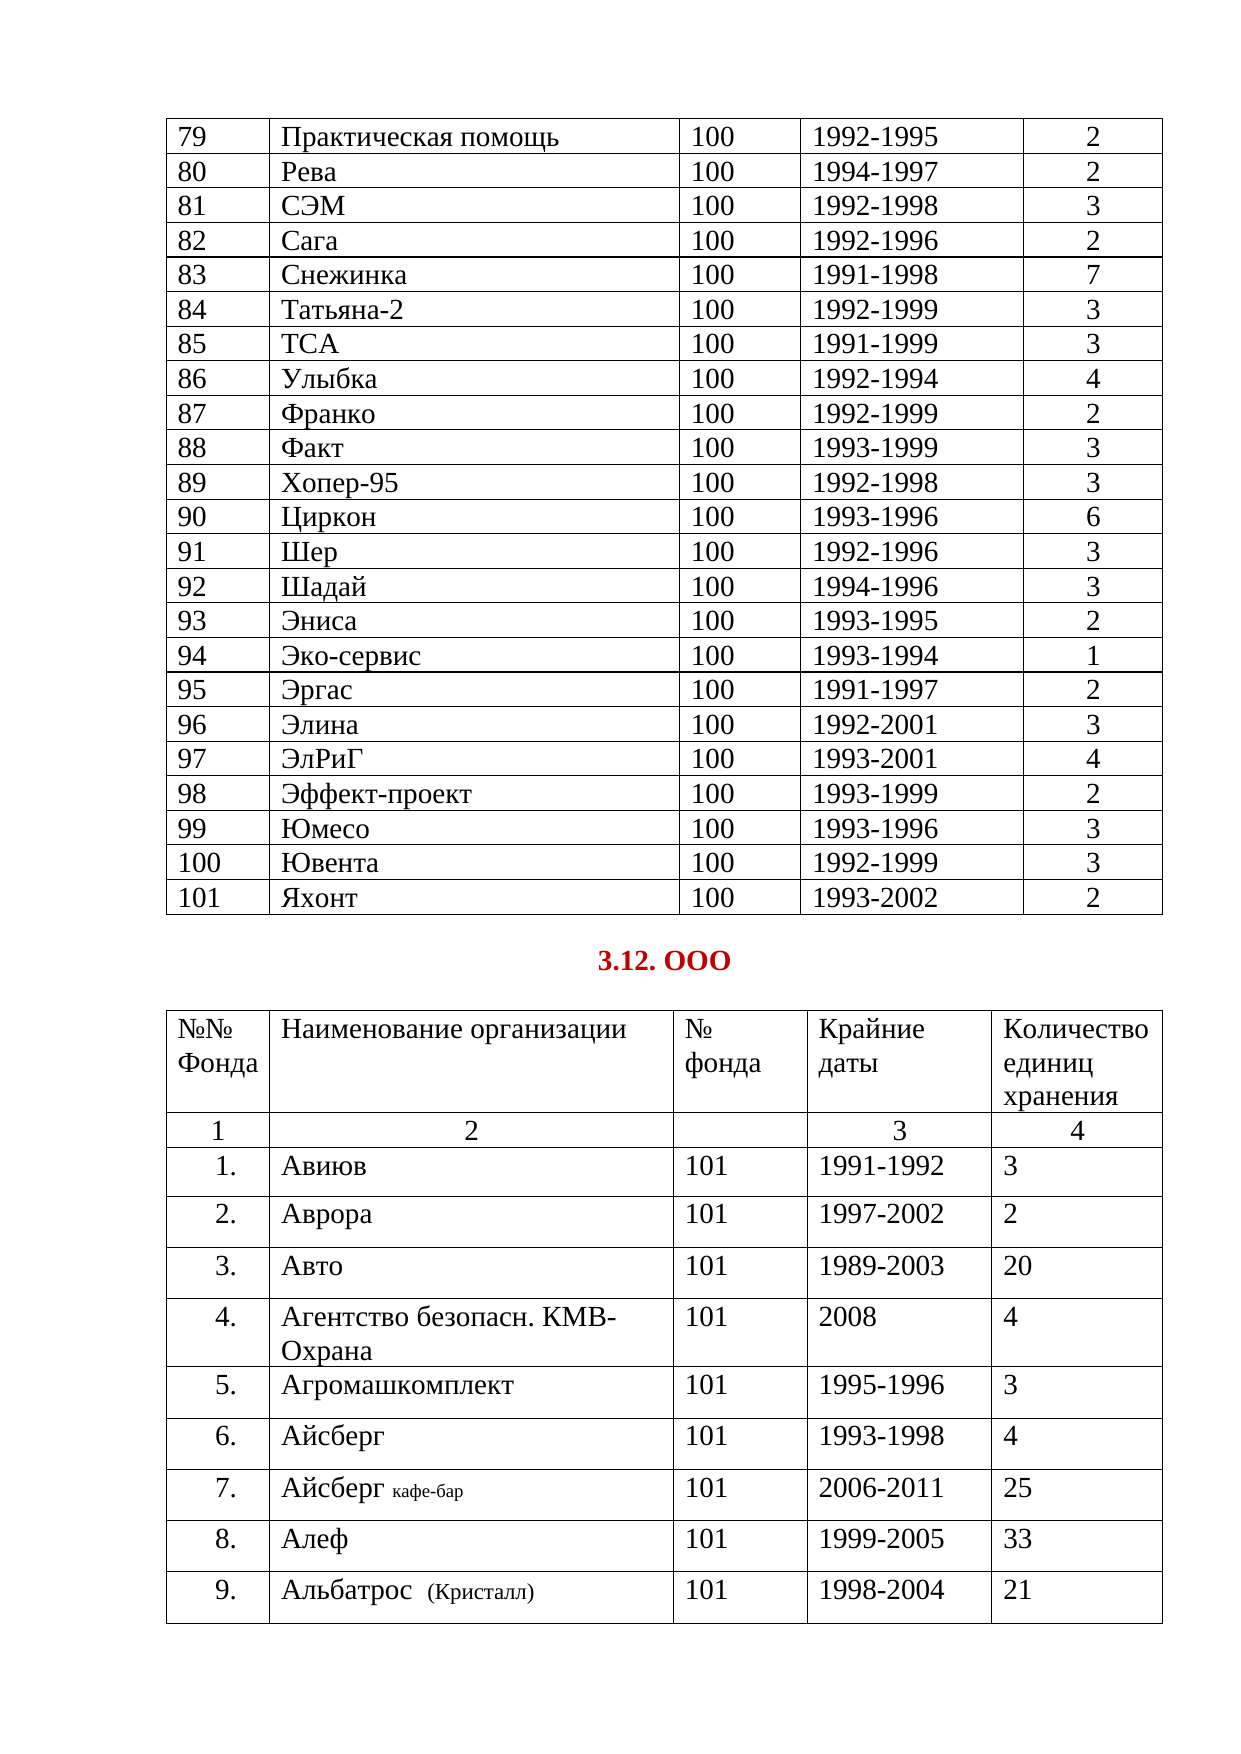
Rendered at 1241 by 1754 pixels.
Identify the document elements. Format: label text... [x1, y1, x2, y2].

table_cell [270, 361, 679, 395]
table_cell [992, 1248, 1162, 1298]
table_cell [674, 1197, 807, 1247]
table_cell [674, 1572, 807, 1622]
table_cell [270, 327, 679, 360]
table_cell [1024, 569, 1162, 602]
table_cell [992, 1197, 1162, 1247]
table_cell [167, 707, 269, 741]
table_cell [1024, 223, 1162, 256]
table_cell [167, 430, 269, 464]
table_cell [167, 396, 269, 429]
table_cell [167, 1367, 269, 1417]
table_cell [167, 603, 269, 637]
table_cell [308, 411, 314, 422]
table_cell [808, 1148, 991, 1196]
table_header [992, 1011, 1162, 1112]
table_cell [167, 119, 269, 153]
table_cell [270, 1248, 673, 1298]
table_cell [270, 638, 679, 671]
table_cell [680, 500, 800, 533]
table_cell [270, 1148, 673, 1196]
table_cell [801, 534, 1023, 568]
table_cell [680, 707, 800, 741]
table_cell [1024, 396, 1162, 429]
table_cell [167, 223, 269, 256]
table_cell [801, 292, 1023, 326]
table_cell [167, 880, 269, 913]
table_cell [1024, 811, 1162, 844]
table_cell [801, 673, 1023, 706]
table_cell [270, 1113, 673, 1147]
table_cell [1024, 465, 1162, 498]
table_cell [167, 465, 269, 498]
text 3.12. ООО [177, 943, 1152, 977]
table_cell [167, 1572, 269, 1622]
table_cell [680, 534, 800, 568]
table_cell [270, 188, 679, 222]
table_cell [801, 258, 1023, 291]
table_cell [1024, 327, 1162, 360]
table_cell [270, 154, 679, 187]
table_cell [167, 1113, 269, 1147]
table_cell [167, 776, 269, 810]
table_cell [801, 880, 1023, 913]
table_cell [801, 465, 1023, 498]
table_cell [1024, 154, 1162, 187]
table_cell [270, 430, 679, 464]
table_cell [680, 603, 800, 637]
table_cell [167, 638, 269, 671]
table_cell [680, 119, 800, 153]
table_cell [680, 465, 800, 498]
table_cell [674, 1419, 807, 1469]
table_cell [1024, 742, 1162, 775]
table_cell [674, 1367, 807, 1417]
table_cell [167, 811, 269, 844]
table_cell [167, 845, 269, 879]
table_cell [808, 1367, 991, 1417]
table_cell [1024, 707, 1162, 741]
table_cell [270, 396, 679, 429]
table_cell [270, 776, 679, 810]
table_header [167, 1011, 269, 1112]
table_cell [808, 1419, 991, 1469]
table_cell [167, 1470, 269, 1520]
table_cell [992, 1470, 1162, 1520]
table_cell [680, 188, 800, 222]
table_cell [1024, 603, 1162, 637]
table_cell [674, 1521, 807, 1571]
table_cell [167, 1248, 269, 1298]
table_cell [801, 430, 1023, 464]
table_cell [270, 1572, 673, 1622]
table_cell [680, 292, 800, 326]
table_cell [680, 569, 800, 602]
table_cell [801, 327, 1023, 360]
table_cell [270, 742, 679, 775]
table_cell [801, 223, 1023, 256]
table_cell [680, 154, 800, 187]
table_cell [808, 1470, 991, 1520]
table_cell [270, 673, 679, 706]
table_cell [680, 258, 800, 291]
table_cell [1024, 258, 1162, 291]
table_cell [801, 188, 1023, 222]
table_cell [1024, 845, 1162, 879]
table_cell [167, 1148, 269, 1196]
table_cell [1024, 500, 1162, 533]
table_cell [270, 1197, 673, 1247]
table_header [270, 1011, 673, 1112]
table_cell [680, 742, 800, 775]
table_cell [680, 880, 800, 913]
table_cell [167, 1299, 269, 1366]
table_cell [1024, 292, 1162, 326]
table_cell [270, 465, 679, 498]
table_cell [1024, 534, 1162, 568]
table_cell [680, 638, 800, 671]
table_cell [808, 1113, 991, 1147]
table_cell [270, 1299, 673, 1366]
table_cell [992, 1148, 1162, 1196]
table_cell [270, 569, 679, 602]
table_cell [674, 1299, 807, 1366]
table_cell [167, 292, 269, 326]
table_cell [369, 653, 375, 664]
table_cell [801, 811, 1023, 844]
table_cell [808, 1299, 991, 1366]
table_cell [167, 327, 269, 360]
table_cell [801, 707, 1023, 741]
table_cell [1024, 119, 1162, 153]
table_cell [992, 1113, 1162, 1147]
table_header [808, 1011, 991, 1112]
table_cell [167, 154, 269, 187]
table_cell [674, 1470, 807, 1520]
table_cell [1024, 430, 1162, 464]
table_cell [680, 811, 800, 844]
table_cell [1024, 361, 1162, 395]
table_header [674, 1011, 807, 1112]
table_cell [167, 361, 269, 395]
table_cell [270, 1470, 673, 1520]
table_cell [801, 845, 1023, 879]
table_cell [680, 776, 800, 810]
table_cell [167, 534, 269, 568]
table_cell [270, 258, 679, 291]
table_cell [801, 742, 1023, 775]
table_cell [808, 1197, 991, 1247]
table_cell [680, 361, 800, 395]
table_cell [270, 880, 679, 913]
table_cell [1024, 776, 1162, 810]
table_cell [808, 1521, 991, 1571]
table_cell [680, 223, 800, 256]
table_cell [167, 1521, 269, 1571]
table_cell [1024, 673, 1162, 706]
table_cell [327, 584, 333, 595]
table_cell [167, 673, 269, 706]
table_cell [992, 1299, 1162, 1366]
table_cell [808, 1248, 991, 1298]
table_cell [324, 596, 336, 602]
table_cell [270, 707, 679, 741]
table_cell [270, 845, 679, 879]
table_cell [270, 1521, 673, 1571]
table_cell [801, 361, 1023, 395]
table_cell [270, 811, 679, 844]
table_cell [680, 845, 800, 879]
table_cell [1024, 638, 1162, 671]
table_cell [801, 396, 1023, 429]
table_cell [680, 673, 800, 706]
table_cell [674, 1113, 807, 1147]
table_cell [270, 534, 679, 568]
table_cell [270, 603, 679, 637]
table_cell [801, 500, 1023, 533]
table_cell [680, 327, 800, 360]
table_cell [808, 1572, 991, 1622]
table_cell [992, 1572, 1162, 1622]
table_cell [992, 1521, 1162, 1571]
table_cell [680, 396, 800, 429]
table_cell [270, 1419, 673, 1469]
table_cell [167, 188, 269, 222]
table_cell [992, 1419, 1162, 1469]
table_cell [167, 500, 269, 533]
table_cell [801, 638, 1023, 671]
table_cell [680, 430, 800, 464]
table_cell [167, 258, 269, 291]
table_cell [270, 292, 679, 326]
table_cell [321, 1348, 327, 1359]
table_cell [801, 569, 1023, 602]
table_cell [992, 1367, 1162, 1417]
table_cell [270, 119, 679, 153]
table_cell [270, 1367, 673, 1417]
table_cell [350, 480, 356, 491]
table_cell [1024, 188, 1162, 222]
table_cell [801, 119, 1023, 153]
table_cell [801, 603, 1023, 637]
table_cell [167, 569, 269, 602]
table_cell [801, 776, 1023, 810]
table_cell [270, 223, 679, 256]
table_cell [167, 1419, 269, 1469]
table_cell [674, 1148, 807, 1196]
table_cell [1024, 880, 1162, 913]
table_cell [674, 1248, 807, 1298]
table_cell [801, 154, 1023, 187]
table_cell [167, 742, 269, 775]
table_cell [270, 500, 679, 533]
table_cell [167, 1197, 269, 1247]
